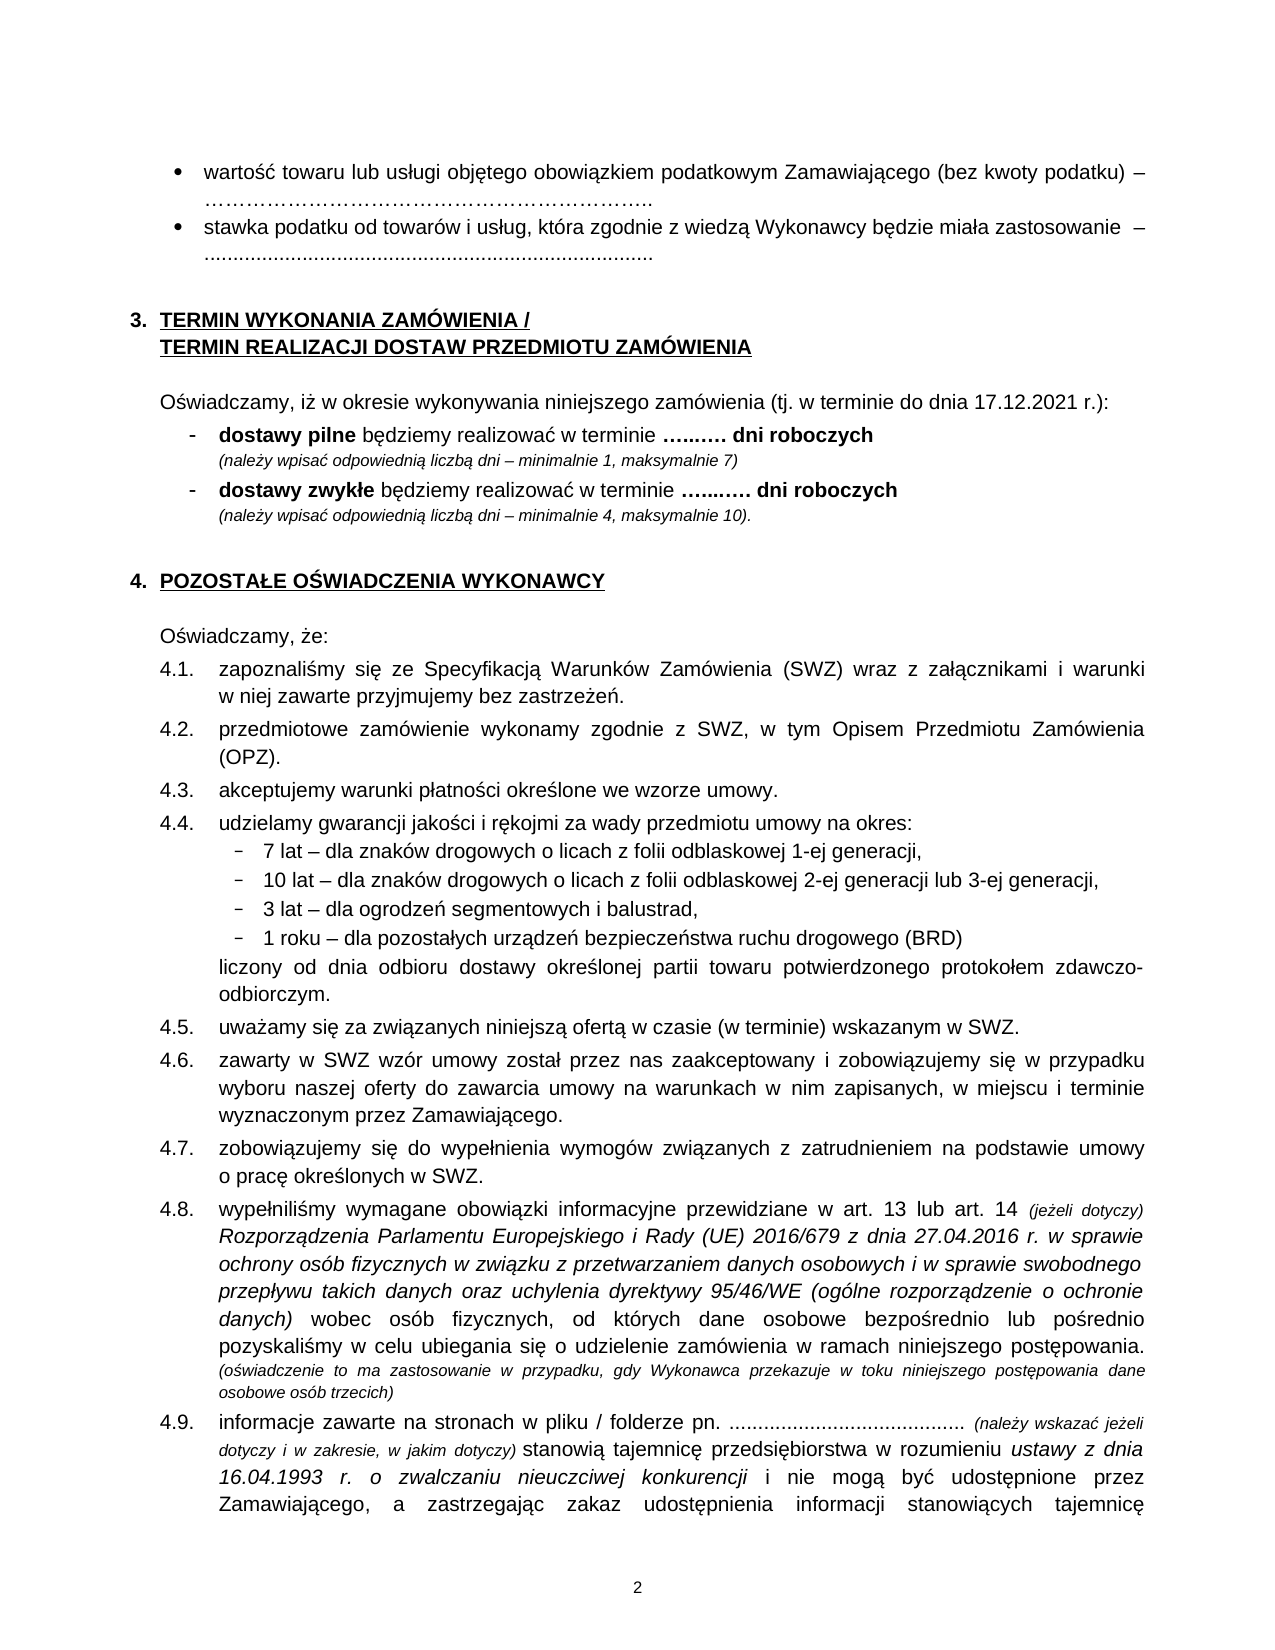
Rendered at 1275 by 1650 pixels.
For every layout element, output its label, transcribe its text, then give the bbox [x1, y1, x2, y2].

list przedmiotowe zamówienie wykonamy zgodnie z SWZ, w tym Opisem Przedmiotu Zamówienia (OPZ). [159, 717, 1145, 769]
list TERMIN WYKONANIA ZAMÓWIENIA / [130, 308, 1145, 332]
list POZOSTAŁE OŚWIADCZENIA WYKONAWCY [130, 569, 1145, 593]
list akceptujemy warunki płatności określone we wzorze umowy. [159, 778, 1145, 802]
text Oświadczamy, że: [159, 624, 1145, 648]
list zawarty w SWZ wzór umowy został przez nas zaakceptowany i zobowiązujemy się w przypadku wyboru naszej oferty do zawarcia umowy na warunkach w nim zapisanych, w miejscu i terminie wyznaczonym przez Zamawiającego. [159, 1048, 1145, 1127]
list udzielamy gwarancji jakości i rękojmi za wady przedmiotu umowy na okres: [159, 811, 1145, 834]
list wartość towaru lub usługi objętego obowiązkiem podatkowym Zamawiającego (bez kwoty podatku) – ……………………………………………………….. [174, 159, 1145, 211]
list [159, 1410, 1145, 1516]
list uważamy się za związanych niniejszą ofertą w czasie (w terminie) wskazanym w SWZ. [159, 1015, 1145, 1039]
list 10 lat – dla znaków drogowych o licach z folii odblaskowej 2-ej generacji lub 3-ej generacji, [233, 867, 1145, 893]
list dostawy zwykłe będziemy realizować w terminie …....…. dni roboczych [189, 478, 1145, 502]
text (należy wpisać odpowiednią liczbą dni – minimalnie 4, maksymalnie 10). [218, 506, 1145, 525]
text Oświadczamy, iż w okresie wykonywania niniejszego zamówienia (tj. w terminie do dnia 17.12.2021 r.): [159, 390, 1145, 414]
list 3 lat – dla ogrodzeń segmentowych i balustrad, [233, 896, 1145, 922]
list wypełniliśmy wymagane obowiązki informacyjne przewidziane w art. 13 lub art. 14 (jeżeli dotyczy) Rozporządzenia Parlamentu Europejskiego i Rady (UE) 2016/679 z dnia 27.04.2016 r. w sprawie ochrony osób fizycznych w związku z przetwarzaniem danych osobowych i w sprawie swobodnego przepływu takich danych oraz uchylenia dyrektywy 95/46/WE (ogólne rozporządzenie o ochronie danych) wobec osób fizycznych, od których dane osobowe bezpośrednio lub pośrednio pozyskaliśmy w celu ubiegania się o udzielenie zamówienia w ramach niniejszego postępowania. (oświadczenie to ma zastosowanie w przypadku, gdy Wykonawca przekazuje w toku niniejszego postępowania dane osobowe osób trzecich) [159, 1196, 1145, 1402]
list zobowiązujemy się do wypełnienia wymogów związanych z zatrudnieniem na podstawie umowy o pracę określonych w SWZ. [159, 1136, 1145, 1187]
list 1 roku – dla pozostałych urządzeń bezpieczeństwa ruchu drogowego (BRD) [233, 926, 1145, 951]
text TERMIN REALIZACJI DOSTAW PRZEDMIOTU ZAMÓWIENIA [159, 335, 1145, 359]
list stawka podatku od towarów i usług, która zgodnie z wiedzą Wykonawcy będzie miała zastosowanie – .............................................................................. [174, 215, 1145, 264]
text (należy wpisać odpowiednią liczbą dni – minimalnie 1, maksymalnie 7) [218, 451, 1145, 470]
list 7 lat – dla znaków drogowych o licach z folii odblaskowej 1-ej generacji, [233, 838, 1145, 863]
list dostawy pilne będziemy realizować w terminie …...…. dni roboczych [189, 423, 1145, 447]
text liczony od dnia odbioru dostawy określonej partii towaru potwierdzonego protokołem zdawczo-odbiorczym. [218, 955, 1145, 1006]
list zapoznaliśmy się ze Specyfikacją Warunków Zamówienia (SWZ) wraz z załącznikami i warunki w niej zawarte przyjmujemy bez zastrzeżeń. [159, 657, 1145, 708]
